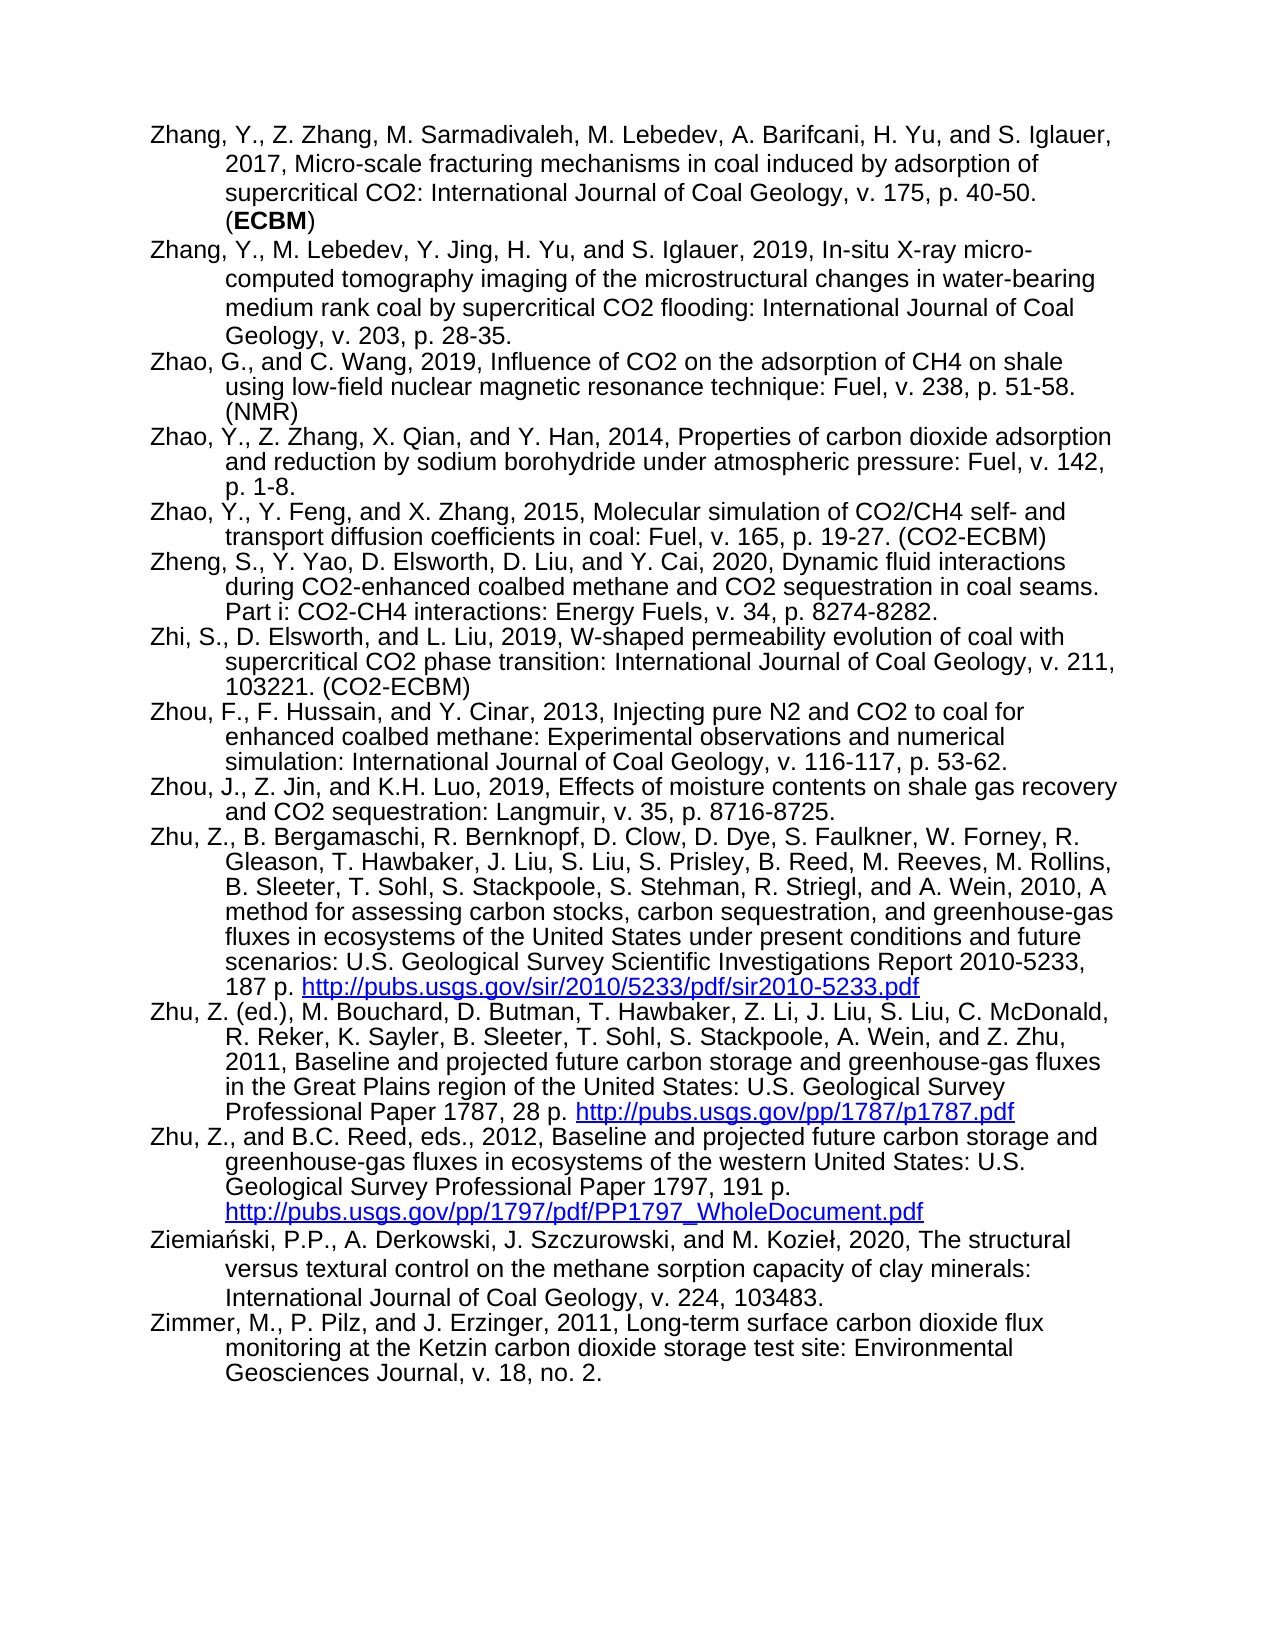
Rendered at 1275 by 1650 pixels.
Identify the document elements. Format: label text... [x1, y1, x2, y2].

text Zhou, J., Z. Jin, and K.H. Luo, 2019, Effects of moisture contents on shale gas recovery and CO2 sequestration: Langmuir, v. 35, p. 8716-8725. [150, 775, 1125, 825]
text Zhang, Y., M. Lebedev, Y. Jing, H. Yu, and S. Iglauer, 2019, In-situ X-ray micro-computed tomography imaging of the microstructural changes in water-bearing medium rank coal by supercritical CO2 flooding: International Journal of Coal Geology, v. 203, p. 28-35. [150, 235, 1125, 350]
text Zhang, Y., Z. Zhang, M. Sarmadivaleh, M. Lebedev, A. Barifcani, H. Yu, and S. Iglauer, 2017, Micro-scale fracturing mechanisms in coal induced by adsorption of supercritical CO2: International Journal of Coal Geology, v. 175, p. 40-50. (ECBM) [150, 120, 1125, 235]
text Zhao, G., and C. Wang, 2019, Influence of CO2 on the adsorption of CH4 on shale using low-field nuclear magnetic resonance technique: Fuel, v. 238, p. 51-58. (NMR) [150, 350, 1125, 425]
text Zhou, F., F. Hussain, and Y. Cinar, 2013, Injecting pure N2 and CO2 to coal for enhanced coalbed methane: Experimental observations and numerical simulation: International Journal of Coal Geology, v. 116-117, p. 53-62. [150, 700, 1125, 775]
text Zhu, Z., and B.C. Reed, eds., 2012, Baseline and projected future carbon storage and greenhouse-gas fluxes in ecosystems of the western United States: U.S. Geological Survey Professional Paper 1797, 191 p. http://pubs.usgs.gov/pp/1797/pdf/PP1797_WholeDocument.pdf [150, 1125, 1125, 1225]
text Zhao, Y., Y. Feng, and X. Zhang, 2015, Molecular simulation of CO2/CH4 self- and transport diffusion coefficients in coal: Fuel, v. 165, p. 19-27. (CO2-ECBM) [150, 500, 1125, 550]
text Zhu, Z. (ed.), M. Bouchard, D. Butman, T. Hawbaker, Z. Li, J. Liu, S. Liu, C. McDonald, R. Reker, K. Sayler, B. Sleeter, T. Sohl, S. Stackpoole, A. Wein, and Z. Zhu, 2011, Baseline and projected future carbon storage and greenhouse-gas fluxes in the Great Plains region of the United States: U.S. Geological Survey Professional Paper 1787, 28 p. http://pubs.usgs.gov/pp/1787/p1787.pdf [150, 1000, 1125, 1125]
text Zimmer, M., P. Pilz, and J. Erzinger, 2011, Long-term surface carbon dioxide flux monitoring at the Ketzin carbon dioxide storage test site: Environmental Geosciences Journal, v. 18, no. 2. [150, 1311, 1125, 1386]
text Zhao, Y., Z. Zhang, X. Qian, and Y. Han, 2014, Properties of carbon dioxide adsorption and reduction by sodium borohydride under atmospheric pressure: Fuel, v. 142, p. 1-8. [150, 425, 1125, 500]
text Ziemiański, P.P., A. Derkowski, J. Szczurowski, and M. Kozieł, 2020, The structural versus textural control on the methane sorption capacity of clay minerals: International Journal of Coal Geology, v. 224, 103483. [150, 1225, 1125, 1311]
text Zheng, S., Y. Yao, D. Elsworth, D. Liu, and Y. Cai, 2020, Dynamic fluid interactions during CO2-enhanced coalbed methane and CO2 sequestration in coal seams. Part i: CO2-CH4 interactions: Energy Fuels, v. 34, p. 8274-8282. [150, 550, 1125, 625]
text Zhi, S., D. Elsworth, and L. Liu, 2019, W-shaped permeability evolution of coal with supercritical CO2 phase transition: International Journal of Coal Geology, v. 211, 103221. (CO2-ECBM) [150, 625, 1125, 700]
text Zhu, Z., B. Bergamaschi, R. Bernknopf, D. Clow, D. Dye, S. Faulkner, W. Forney, R. Gleason, T. Hawbaker, J. Liu, S. Liu, S. Prisley, B. Reed, M. Reeves, M. Rollins, B. Sleeter, T. Sohl, S. Stackpoole, S. Stehman, R. Striegl, and A. Wein, 2010, A method for assessing carbon stocks, carbon sequestration, and greenhouse-gas fluxes in ecosystems of the United States under present conditions and future scenarios: U.S. Geological Survey Scientific Investigations Report 2010-5233, 187 p. http://pubs.usgs.gov/sir/2010/5233/pdf/sir2010-5233.pdf [150, 825, 1125, 1000]
